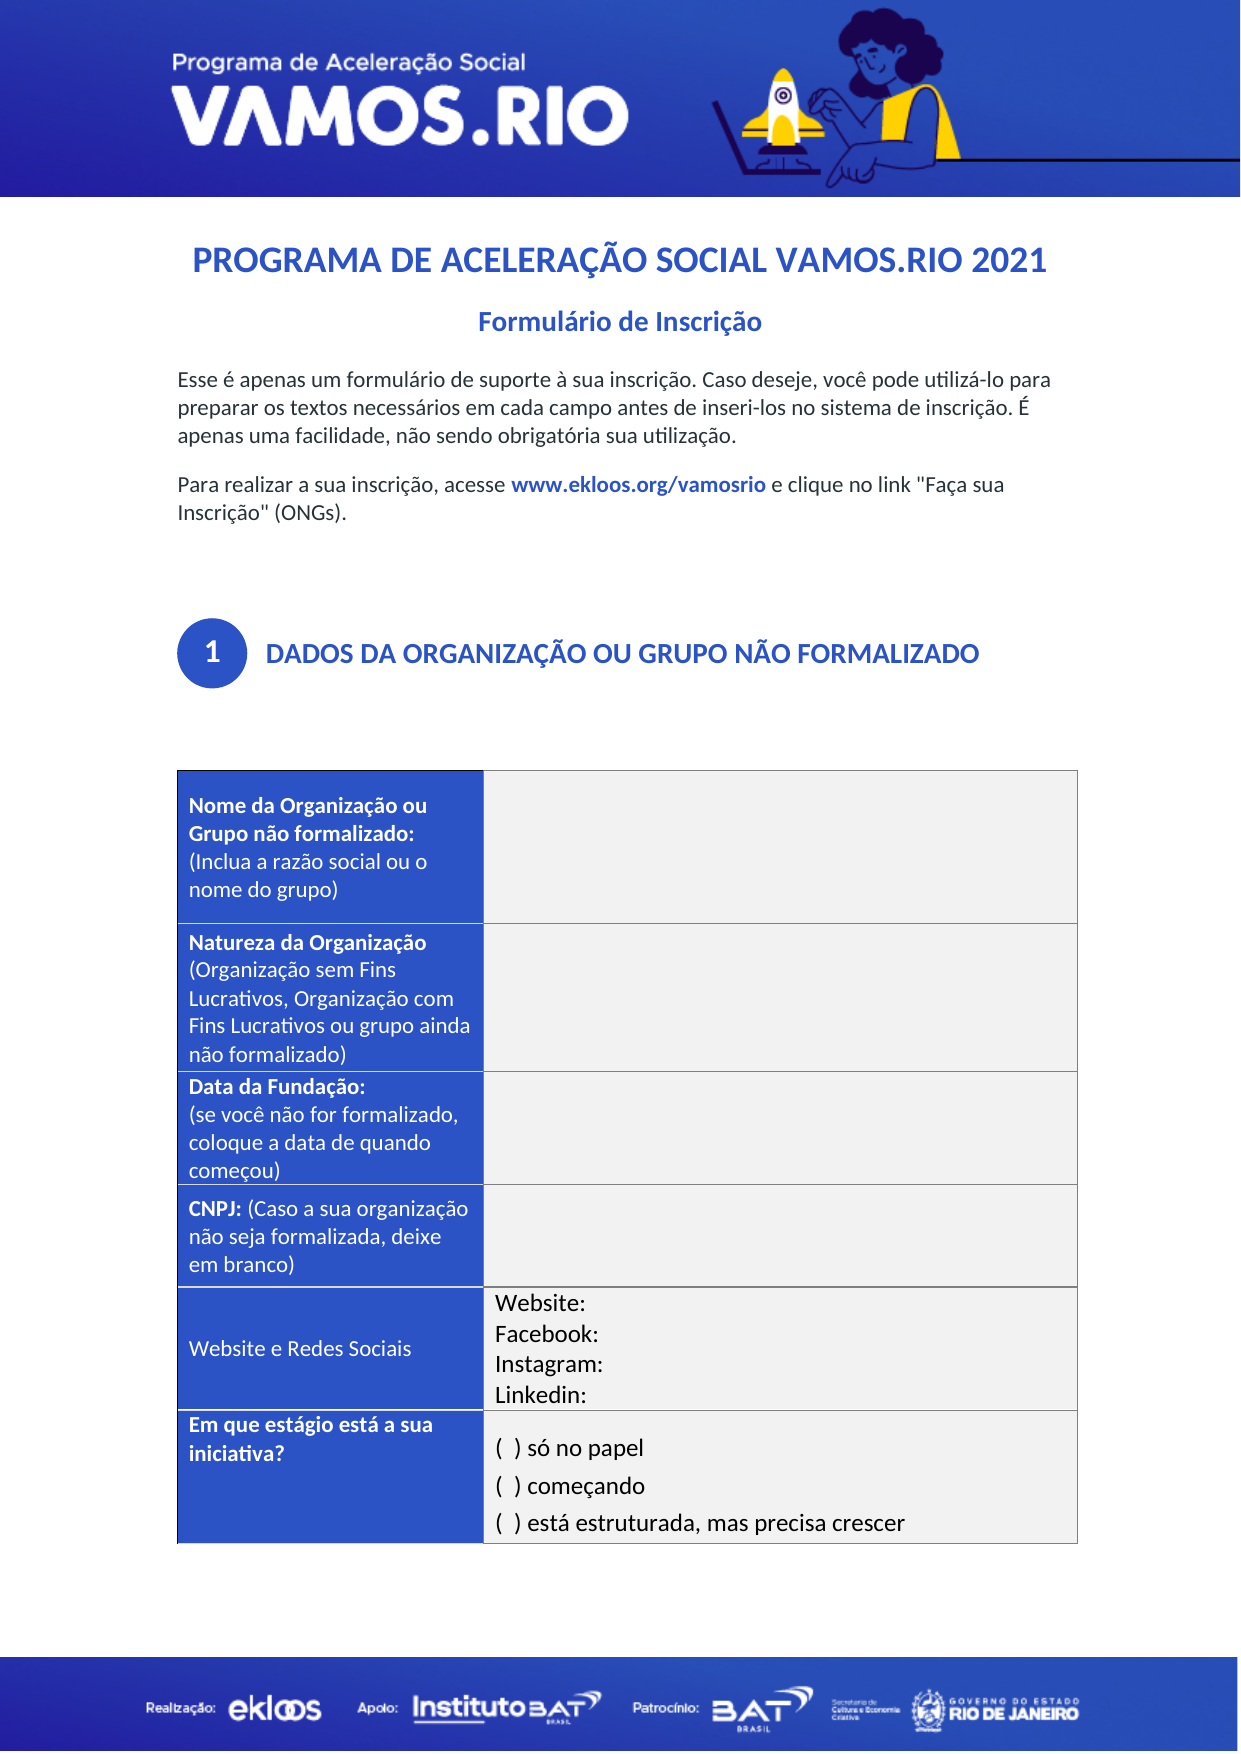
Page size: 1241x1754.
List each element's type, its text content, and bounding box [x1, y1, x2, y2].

picture [0, 1657, 1238, 1751]
picture [0, 0, 1241, 197]
table_cell Website: Facebook: Instagram: Linkedin: [484, 1288, 1077, 1409]
text Esse é apenas um formulário de suporte à sua inscrição. Caso deseje, você pode utilizá-lo para preparar os textos necessários em cada campo antes de inseri-los no sistema de inscrição. É apenas uma facilidade, não sendo obrigatória sua utilização. [177, 365, 1063, 449]
text PROGRAMA DE ACELERAÇÃO SOCIAL VAMOS.RIO 2021 [177, 236, 1063, 282]
table_header Nome da Organização ou Grupo não formalizado: (Inclua a razão social ou o nome do grupo) [178, 771, 483, 923]
table_cell [484, 1185, 1077, 1286]
table_cell Website e Redes Sociais [178, 1288, 483, 1409]
table_cell Natureza da Organização (Organização sem Fins Lucrativos, Organização com Fins Lucrativos ou grupo ainda não formalizado) [178, 924, 483, 1071]
table_cell Em que estágio está a sua iniciativa? [178, 1411, 483, 1543]
table_cell ( ) só no papel ( ) começando ( ) está estruturada, mas precisa crescer ( ) já atende o que eu espero para ter impacto social [484, 1411, 1077, 1543]
table_header [484, 771, 1077, 923]
table_cell Data da Fundação: (se você não for formalizado, coloque a data de quando começou) [178, 1072, 483, 1184]
table_cell [484, 1072, 1077, 1184]
table_cell CNPJ: (Caso a sua organização não seja formalizada, deixe em branco) [178, 1185, 483, 1286]
text Para realizar a sua inscrição, acesse www.ekloos.org/vamosrio e clique no link "Faça sua Inscrição" (ONGs). [177, 470, 1063, 526]
table_cell [484, 924, 1077, 1071]
text Formulário de Inscrição [177, 303, 1063, 339]
